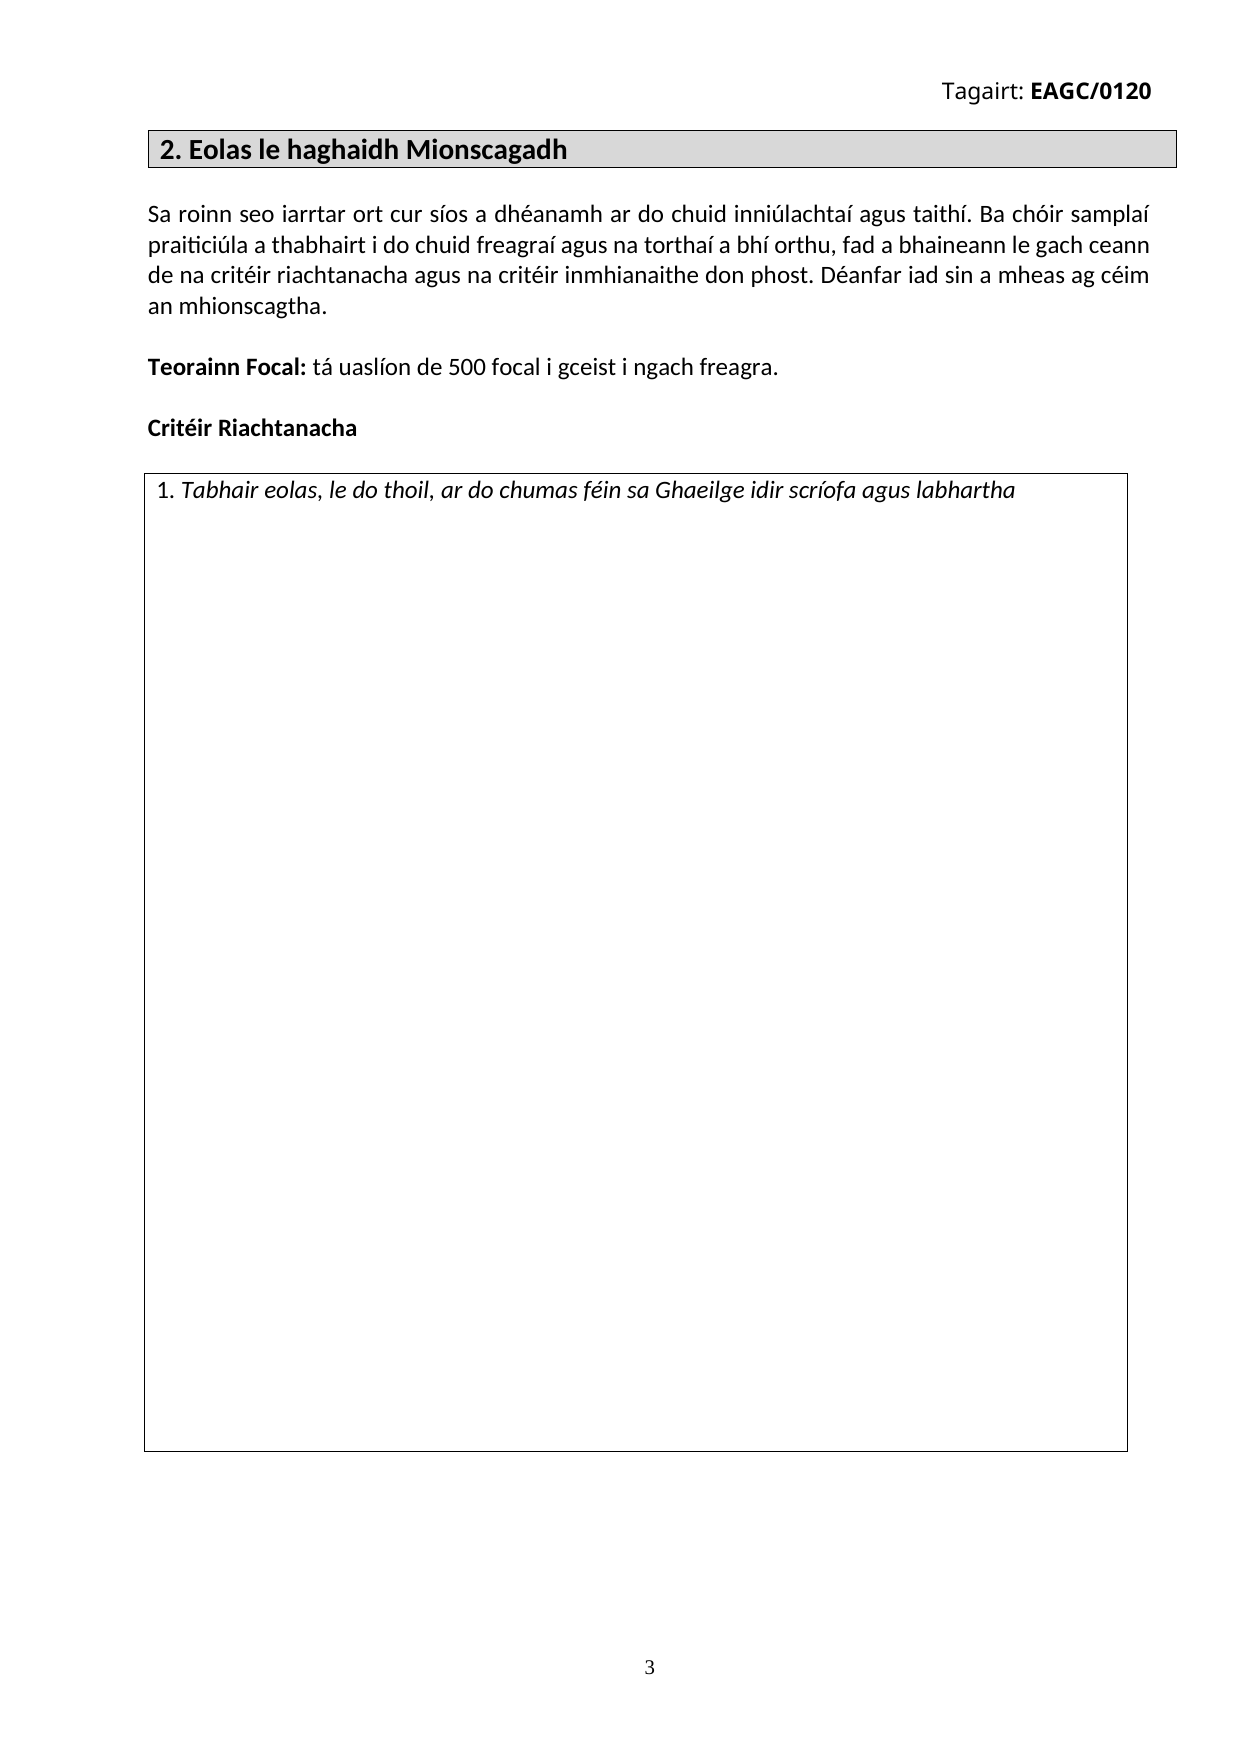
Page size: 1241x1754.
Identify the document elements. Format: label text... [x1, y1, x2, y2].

text Teorainn Focal: tá uaslíon de 500 focal i gceist i ngach freagra. [148, 351, 1152, 382]
table_header 1. Tabhair eolas, le do thoil, ar do chumas féin sa Ghaeilge idir scríofa agus labhartha [145, 474, 1127, 1451]
text Sa roinn seo iarrtar ort cur síos a dhéanamh ar do chuid inniúlachtaí agus taithí. Ba chóir samplaí praiticiúla a thabhairt i do chuid freagraí agus na torthaí a bhí orthu, fad a bhaineann le gach ceann de na critéir riachtanacha agus na critéir inmhianaithe don phost. Déanfar iad sin a mheas ag céim an mhionscagtha. [148, 198, 1152, 321]
subtitle Critéir Riachtanacha [148, 412, 1152, 443]
table_header 2. Eolas le haghaidh Mionscagadh [149, 131, 1176, 167]
